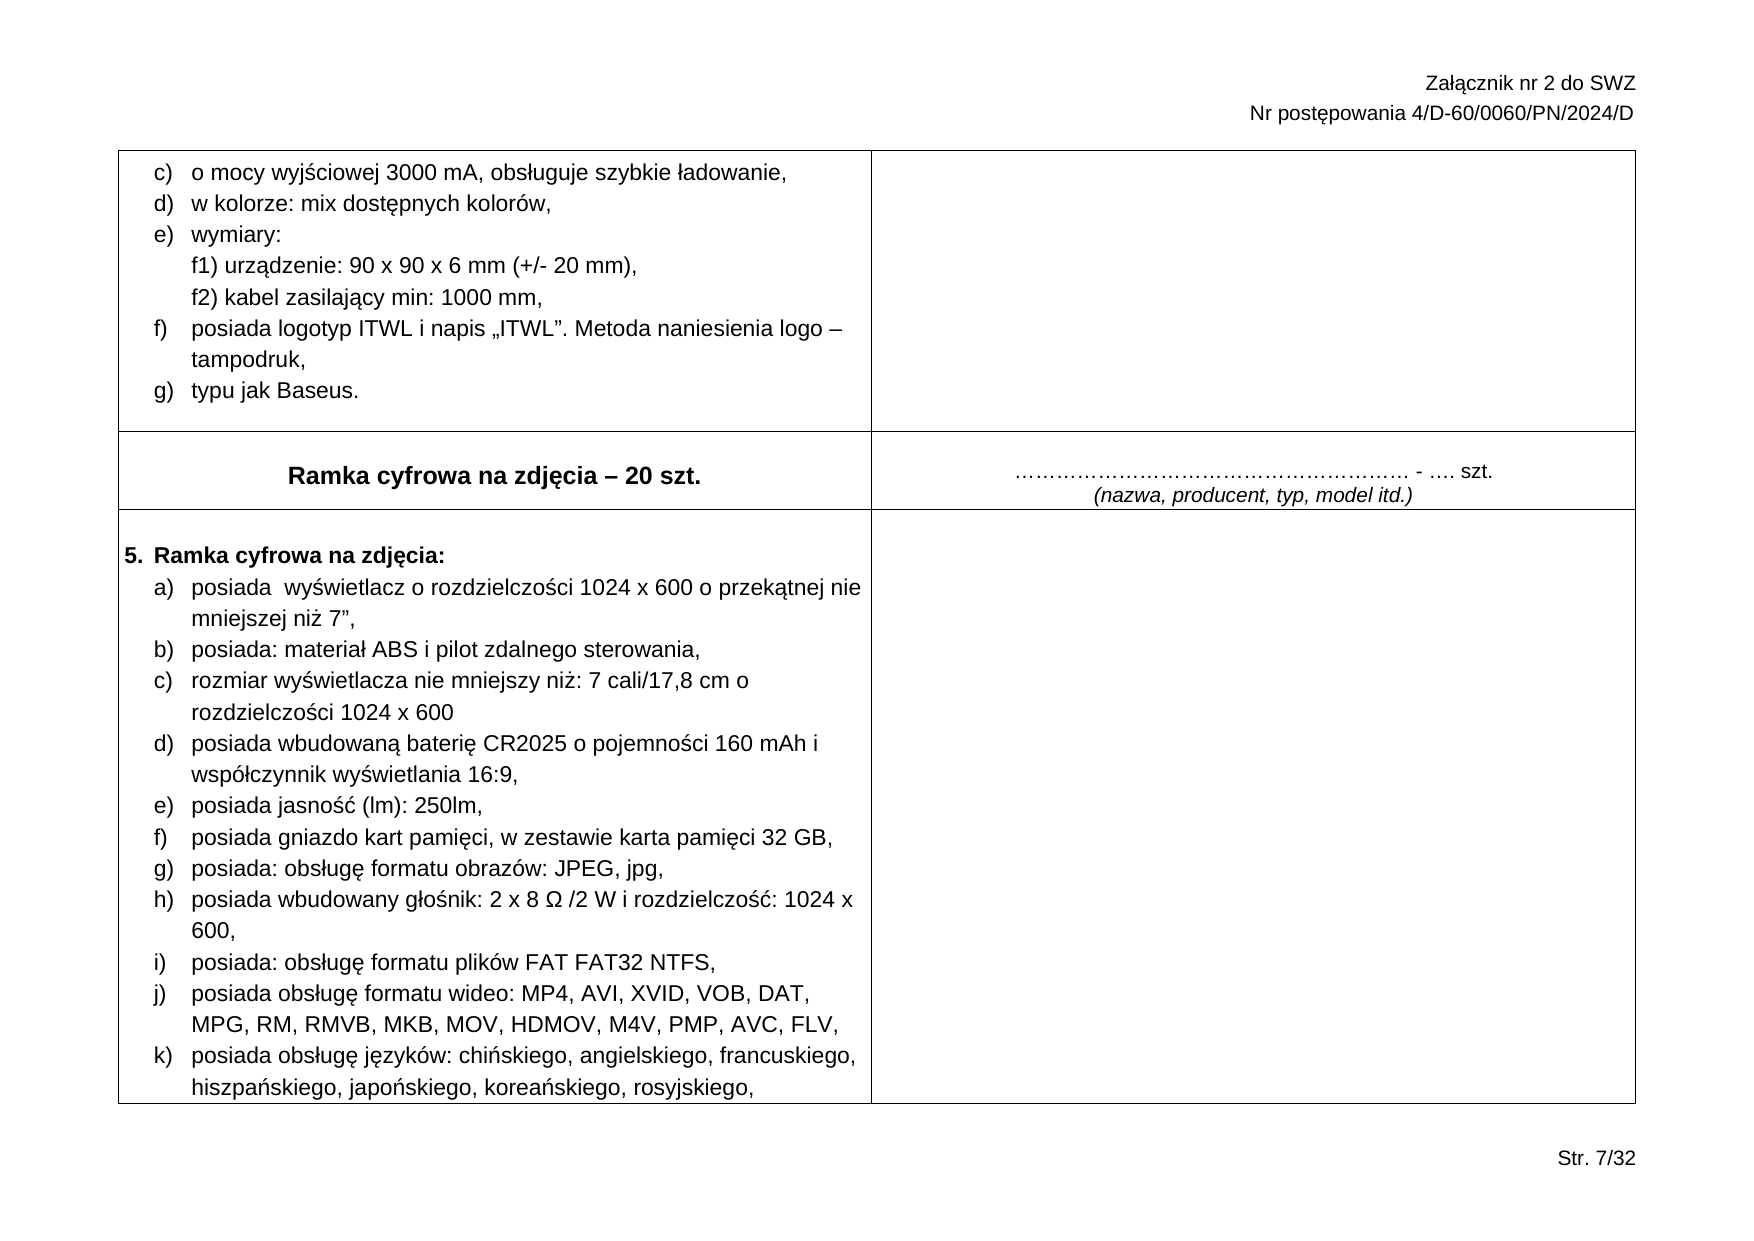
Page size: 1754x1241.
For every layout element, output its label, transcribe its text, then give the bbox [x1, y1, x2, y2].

table_cell ………………………………………………… - …. szt. (nazwa, producent, typ, model itd.) [872, 432, 1635, 509]
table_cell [119, 151, 871, 431]
table_cell [872, 510, 1635, 1103]
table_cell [119, 510, 871, 1103]
table_cell [872, 151, 1635, 431]
table_cell Ramka cyfrowa na zdjęcia – 20 szt. [119, 432, 871, 509]
